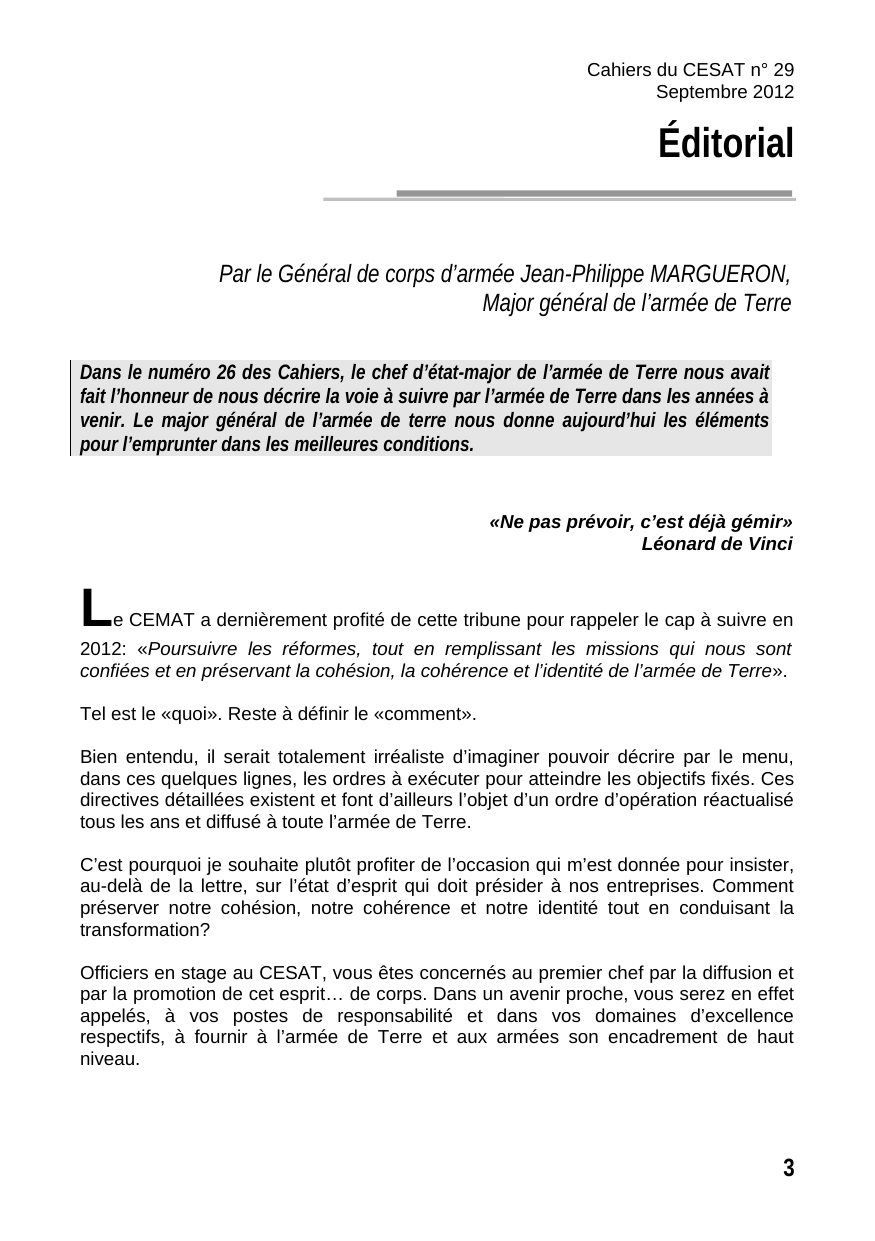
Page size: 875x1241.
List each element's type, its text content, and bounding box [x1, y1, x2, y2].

text Tel est le «quoi». Reste à définir le «comment». [80, 703, 794, 724]
text Major général de l’armée de Terre [80, 288, 794, 317]
text «Ne pas prévoir, c’est déjà gémir» [80, 511, 794, 533]
text C’est pourquoi je souhaite plutôt profiter de l’occasion qui m’est donnée pour insister, au-delà de la lettre, sur l’état d’esprit qui doit présider à nos entreprises. Comment préserver notre cohésion, notre cohérence et notre identité tout en conduisant la transformation? [80, 854, 794, 940]
text Par le Général de corps d’armée Jean-Philippe MARGUERON, [80, 259, 794, 288]
text Le CEMAT a dernièrement profité de cette tribune pour rappeler le cap à suivre en 2012: «Poursuivre les réformes, tout en remplissant les missions qui nous sont confiées et en préservant la cohésion, la cohérence et l’identité de l’armée de Terre». [80, 576, 794, 681]
text Dans le numéro 26 des Cahiers, le chef d’état-major de l’armée de Terre nous avait fait l’honneur de nous décrire la voie à suivre par l’armée de Terre dans les années à venir. Le major général de l’armée de terre nous donne aujourd’hui les éléments pour l’emprunter dans les meilleures conditions. [71, 360, 772, 456]
subtitle Léonard de Vinci [80, 533, 794, 554]
subtitle Éditorial [80, 118, 794, 166]
text Officiers en stage au CESAT, vous êtes concernés au premier chef par la diffusion et par la promotion de cet esprit… de corps. Dans un avenir proche, vous serez en effet appelés, à vos postes de responsabilité et dans vos domaines d’excellence respectifs, à fournir à l’armée de Terre et aux armées son encadrement de haut niveau. [80, 962, 794, 1069]
text Bien entendu, il serait totalement irréaliste d’imaginer pouvoir décrire par le menu, dans ces quelques lignes, les ordres à exécuter pour atteindre les objectifs fixés. Ces directives détaillées existent et font d’ailleurs l’objet d’un ordre d’opération réactualisé tous les ans et diffusé à toute l’armée de Terre. [80, 746, 794, 832]
